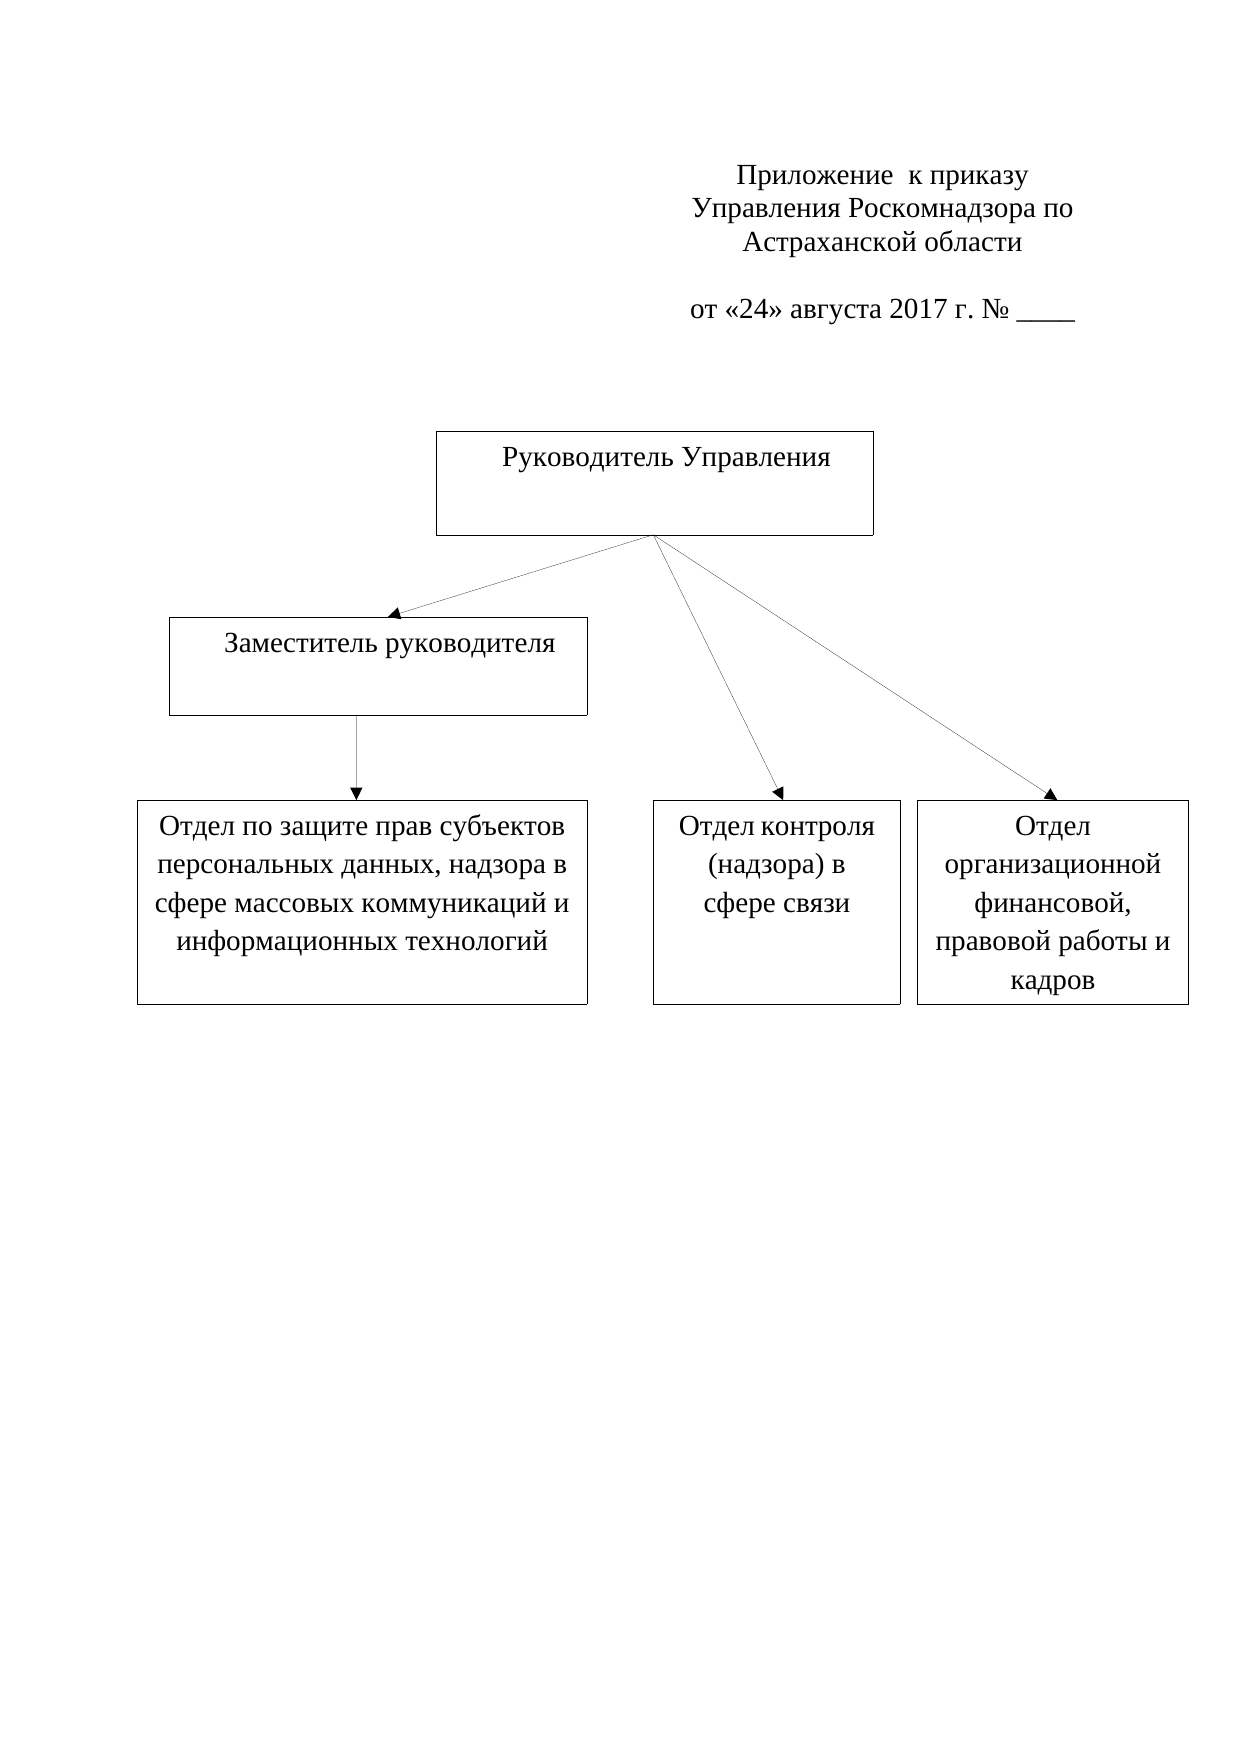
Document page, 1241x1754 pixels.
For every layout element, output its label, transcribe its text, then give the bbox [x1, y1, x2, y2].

table_header Приложение к приказу Управления Роскомнадзора по Астраханской области от «24» августа 2017 г. № ____ [632, 157, 1133, 344]
